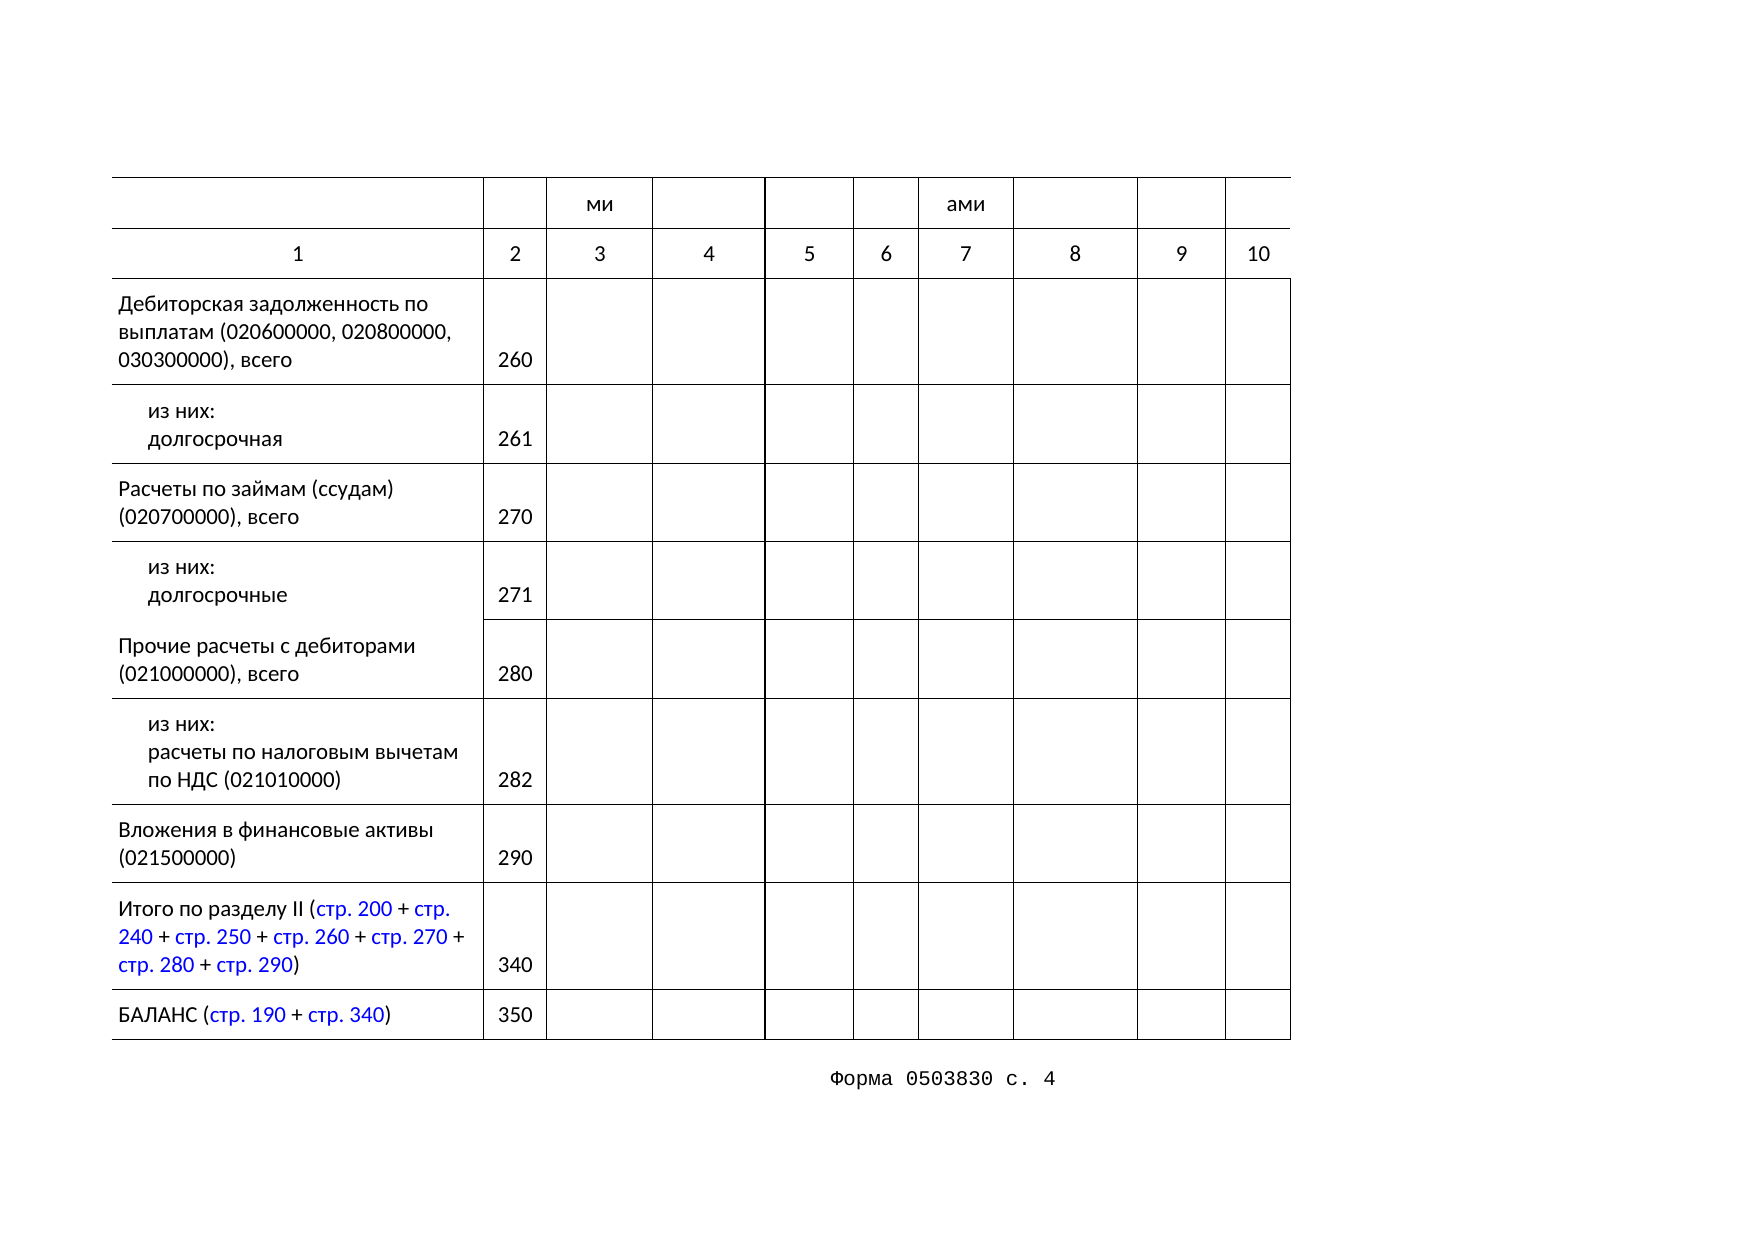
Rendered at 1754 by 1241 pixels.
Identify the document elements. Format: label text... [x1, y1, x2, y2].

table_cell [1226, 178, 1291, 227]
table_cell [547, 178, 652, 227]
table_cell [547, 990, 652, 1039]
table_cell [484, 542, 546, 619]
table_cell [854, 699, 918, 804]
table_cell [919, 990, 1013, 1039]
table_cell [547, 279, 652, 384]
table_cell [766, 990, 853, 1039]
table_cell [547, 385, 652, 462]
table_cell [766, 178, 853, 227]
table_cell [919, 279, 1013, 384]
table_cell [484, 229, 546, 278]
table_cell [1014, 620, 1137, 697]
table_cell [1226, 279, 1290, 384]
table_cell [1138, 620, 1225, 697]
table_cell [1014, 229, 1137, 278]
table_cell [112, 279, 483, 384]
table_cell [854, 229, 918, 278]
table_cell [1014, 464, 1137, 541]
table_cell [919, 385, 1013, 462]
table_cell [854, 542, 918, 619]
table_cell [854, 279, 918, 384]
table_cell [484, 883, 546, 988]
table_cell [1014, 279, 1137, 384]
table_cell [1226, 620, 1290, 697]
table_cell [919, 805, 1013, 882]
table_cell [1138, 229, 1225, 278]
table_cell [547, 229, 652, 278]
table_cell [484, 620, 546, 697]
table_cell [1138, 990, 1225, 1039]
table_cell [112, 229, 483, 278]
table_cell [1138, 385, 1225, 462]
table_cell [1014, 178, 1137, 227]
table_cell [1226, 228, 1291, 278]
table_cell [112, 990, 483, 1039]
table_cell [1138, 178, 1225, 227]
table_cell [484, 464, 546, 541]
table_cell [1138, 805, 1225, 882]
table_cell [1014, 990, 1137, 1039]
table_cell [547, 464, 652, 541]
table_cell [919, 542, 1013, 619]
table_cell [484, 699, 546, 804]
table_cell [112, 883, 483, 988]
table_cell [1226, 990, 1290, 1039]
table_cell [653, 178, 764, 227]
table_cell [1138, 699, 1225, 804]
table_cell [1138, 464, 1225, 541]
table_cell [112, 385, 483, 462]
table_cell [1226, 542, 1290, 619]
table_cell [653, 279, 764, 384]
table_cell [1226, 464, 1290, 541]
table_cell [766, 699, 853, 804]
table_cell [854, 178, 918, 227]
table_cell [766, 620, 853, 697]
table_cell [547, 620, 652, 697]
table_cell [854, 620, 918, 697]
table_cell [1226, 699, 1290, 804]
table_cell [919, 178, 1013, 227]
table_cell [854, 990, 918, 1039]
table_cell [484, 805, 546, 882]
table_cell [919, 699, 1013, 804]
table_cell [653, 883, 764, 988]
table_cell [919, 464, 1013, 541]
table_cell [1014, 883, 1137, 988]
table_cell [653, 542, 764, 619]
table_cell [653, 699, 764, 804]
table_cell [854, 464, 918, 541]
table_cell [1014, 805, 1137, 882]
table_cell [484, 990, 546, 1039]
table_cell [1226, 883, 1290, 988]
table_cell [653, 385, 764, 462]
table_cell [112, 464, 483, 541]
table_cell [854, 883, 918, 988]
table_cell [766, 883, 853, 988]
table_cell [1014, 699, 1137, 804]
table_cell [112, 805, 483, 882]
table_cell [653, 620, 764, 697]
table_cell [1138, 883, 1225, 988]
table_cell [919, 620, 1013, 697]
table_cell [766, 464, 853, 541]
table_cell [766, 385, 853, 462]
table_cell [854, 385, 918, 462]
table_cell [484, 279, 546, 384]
text Форма 0503830 с. 4 [118, 1068, 1636, 1092]
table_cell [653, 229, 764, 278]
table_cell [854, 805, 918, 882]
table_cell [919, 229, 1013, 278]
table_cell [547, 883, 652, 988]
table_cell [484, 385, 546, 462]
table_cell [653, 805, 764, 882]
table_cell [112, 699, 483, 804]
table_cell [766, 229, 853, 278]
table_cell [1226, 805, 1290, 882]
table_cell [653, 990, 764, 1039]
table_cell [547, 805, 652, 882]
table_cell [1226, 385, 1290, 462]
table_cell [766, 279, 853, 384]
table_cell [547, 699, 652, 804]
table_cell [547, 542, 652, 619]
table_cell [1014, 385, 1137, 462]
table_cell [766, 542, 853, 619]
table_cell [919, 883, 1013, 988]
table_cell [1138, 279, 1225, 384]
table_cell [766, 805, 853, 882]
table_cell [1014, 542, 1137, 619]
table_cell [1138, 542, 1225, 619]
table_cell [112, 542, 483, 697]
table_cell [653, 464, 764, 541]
